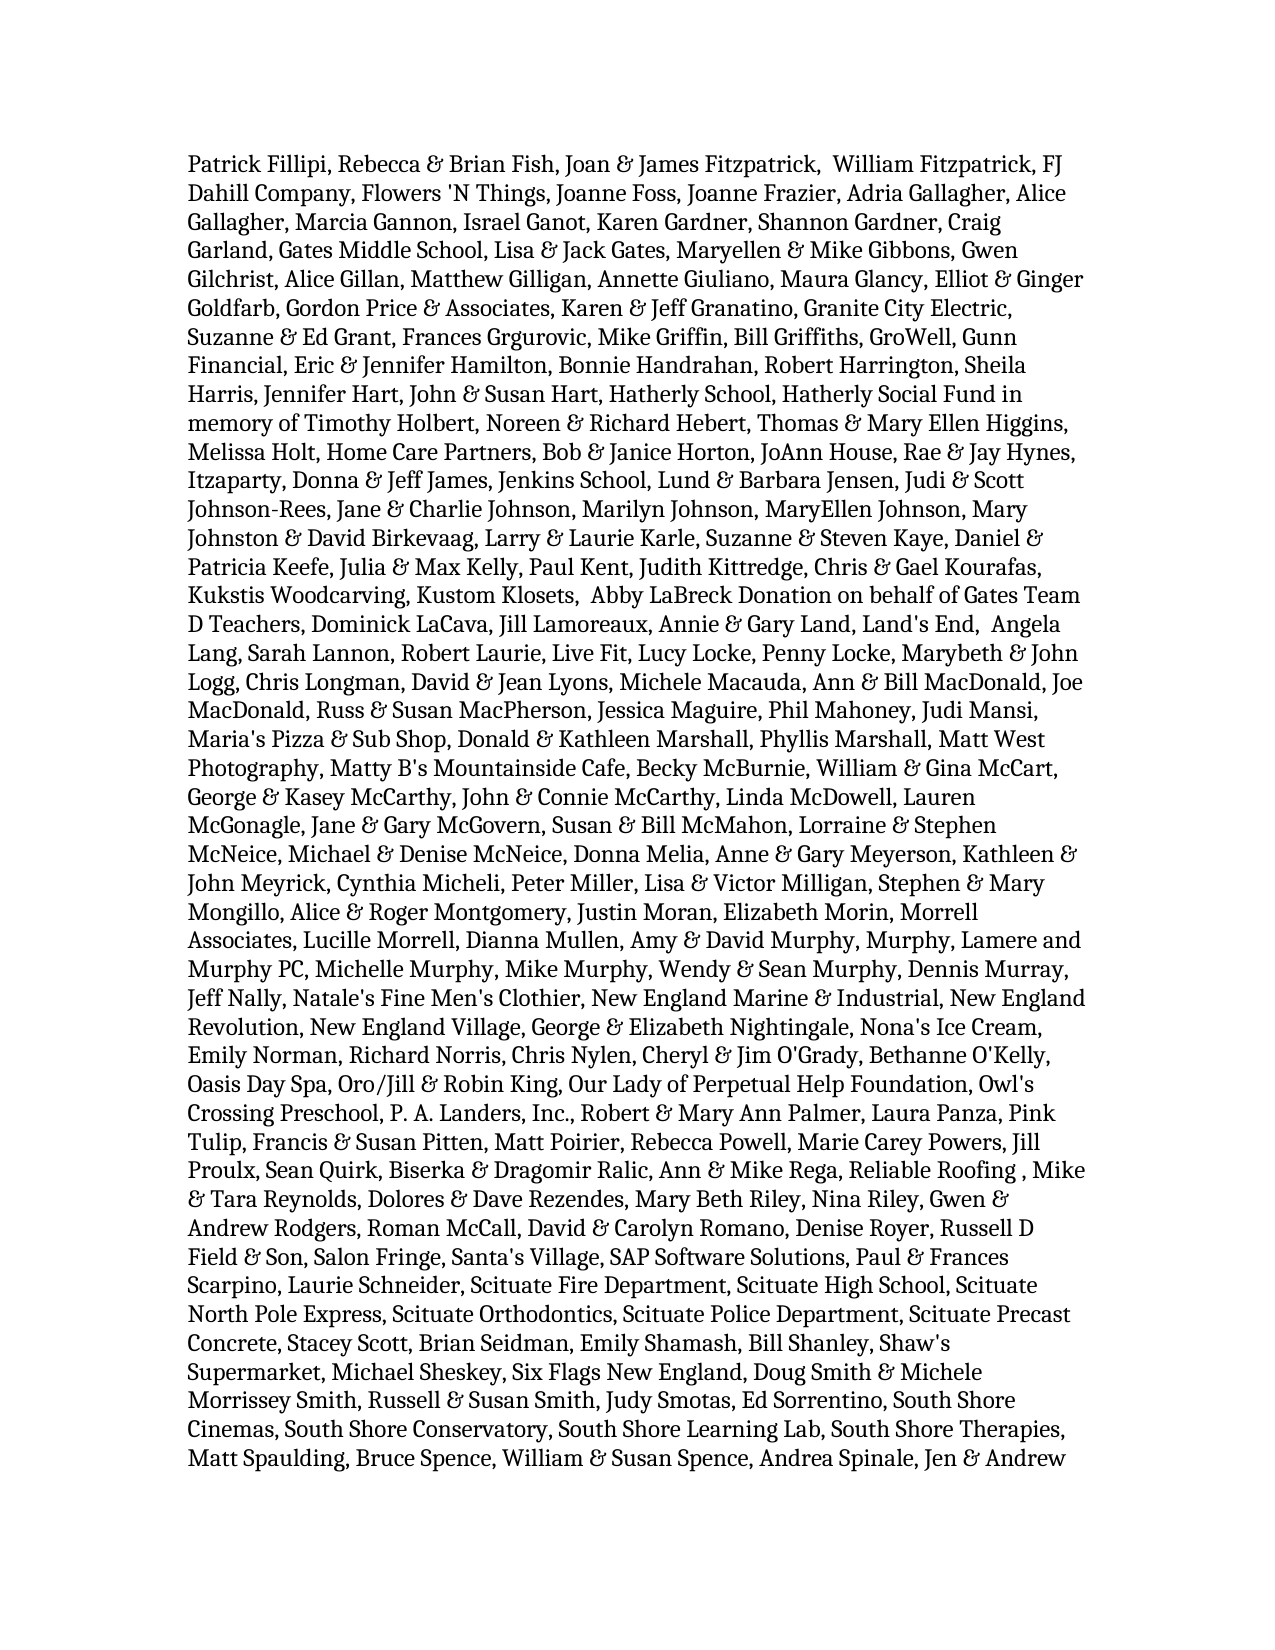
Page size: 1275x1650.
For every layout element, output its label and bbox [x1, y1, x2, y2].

text [187, 150, 1087, 1472]
